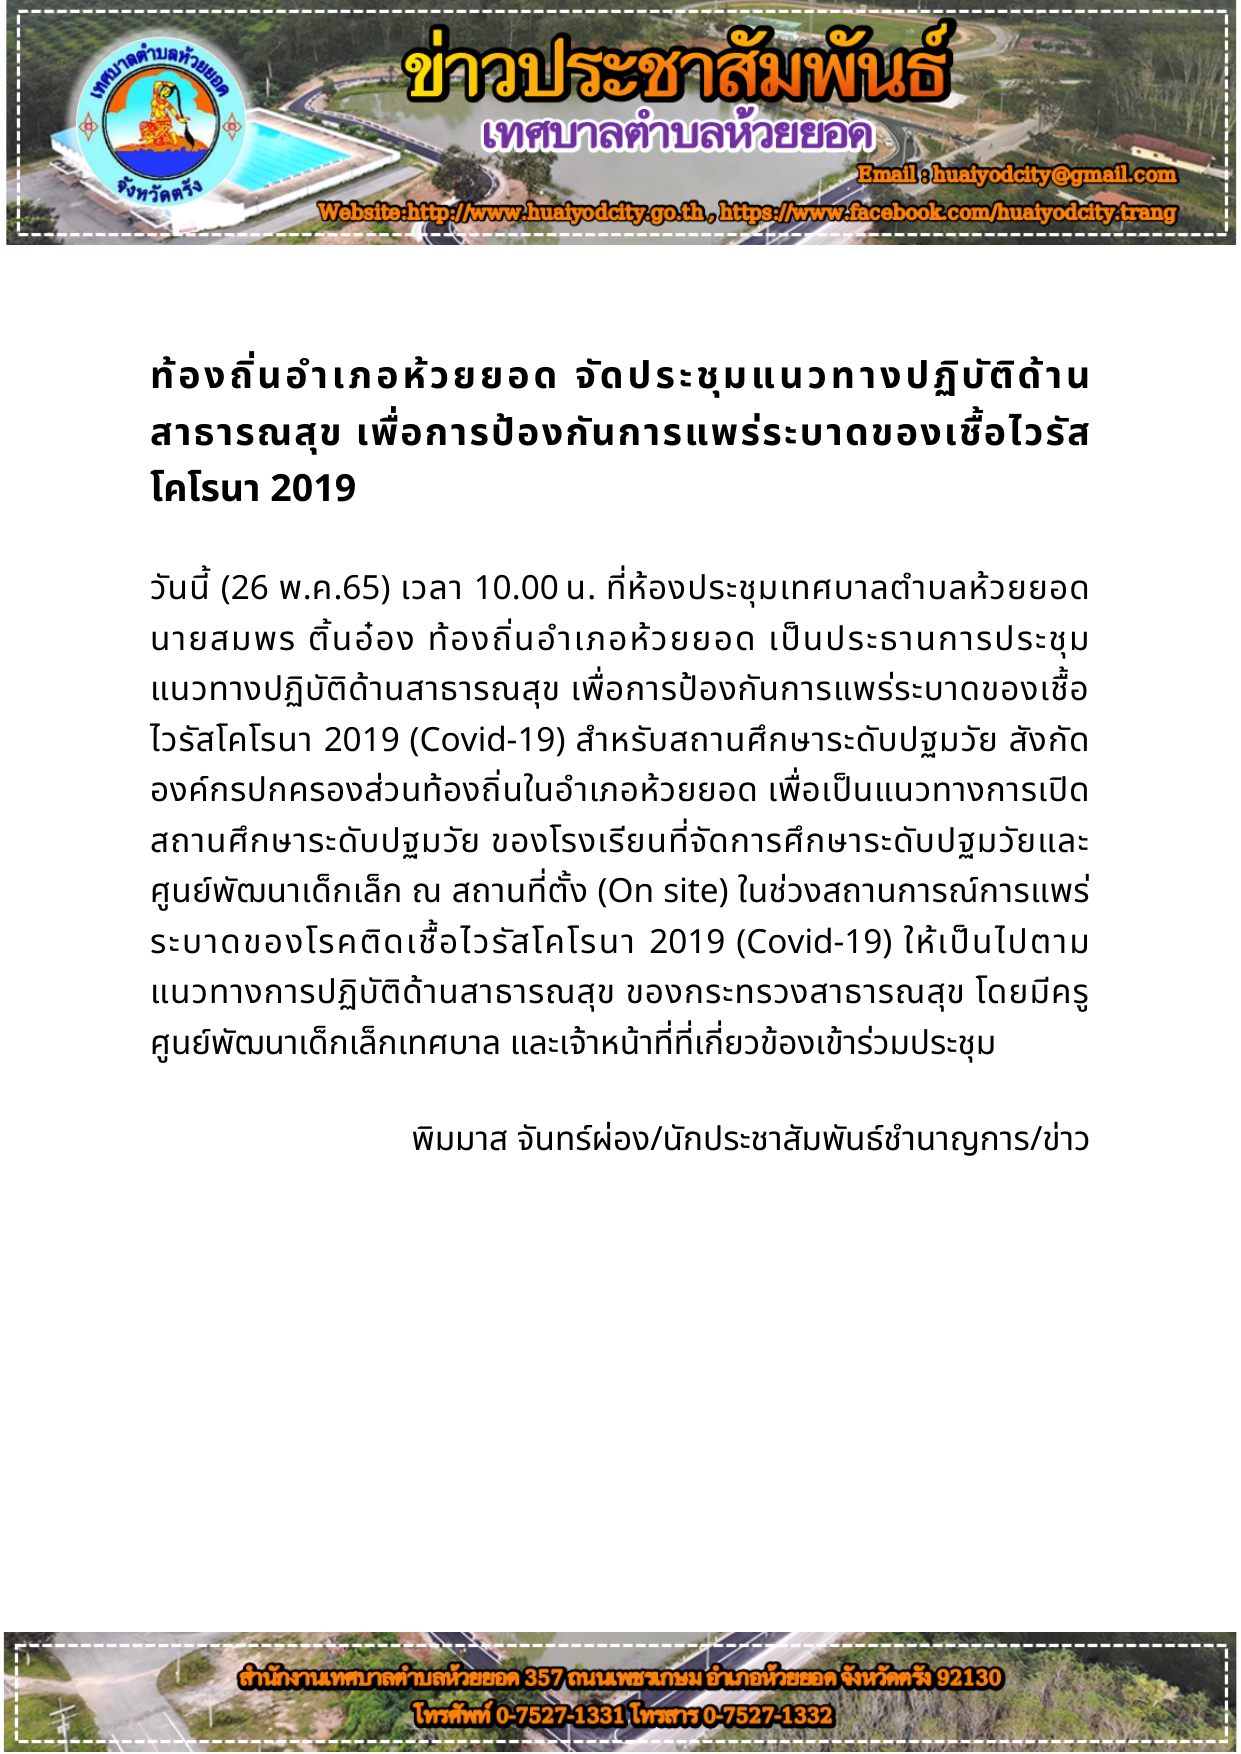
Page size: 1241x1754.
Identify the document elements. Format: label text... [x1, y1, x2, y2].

picture [2, 1632, 1236, 1751]
picture [4, 0, 1236, 244]
text ท้องถิ่นอำเภอห้วยยอด จัดประชุมแนวทางปฏิบัติด้านสาธารณสุข เพื่อการป้องกันการแพร่ระบาดของเชื้อไวรัสโคโรนา 2019 [150, 348, 1090, 519]
text พิมมาส จันทร์ผ่อง/นักประชาสัมพันธ์ชำนาญการ/ข่าว [150, 1114, 1090, 1165]
text วันนี้ (26 พ.ค.65) เวลา 10.00น. ที่ห้องประชุมเทศบาลตำบลห้วยยอด นายสมพร ติ้นอ๋อง ท้องถิ่นอำเภอห้วยยอด เป็นประธานการประชุมแนวทางปฏิบัติด้านสาธารณสุข เพื่อการป้องกันการแพร่ระบาดของเชื้อไวรัสโคโรนา 2019 (Covid-19) สำหรับสถานศึกษาระดับปฐมวัย สังกัดองค์กรปกครองส่วนท้องถิ่นในอำเภอห้วยยอด เพื่อเป็นแนวทางการเปิดสถานศึกษาระดับปฐมวัย ของโรงเรียนที่จัดการศึกษาระดับปฐมวัยและศูนย์พัฒนาเด็กเล็ก ณ สถานที่ตั้ง (On site) ในช่วงสถานการณ์การแพร่ระบาดของโรคติดเชื้อไวรัสโคโรนา 2019 (Covid-19) ให้เป็นไปตามแนวทางการปฏิบัติด้านสาธารณสุข ของกระทรวงสาธารณสุข โดยมีครูศูนย์พัฒนาเด็กเล็กเทศบาล และเจ้าหน้าที่ที่เกี่ยวข้องเข้าร่วมประชุม [150, 564, 1090, 1069]
